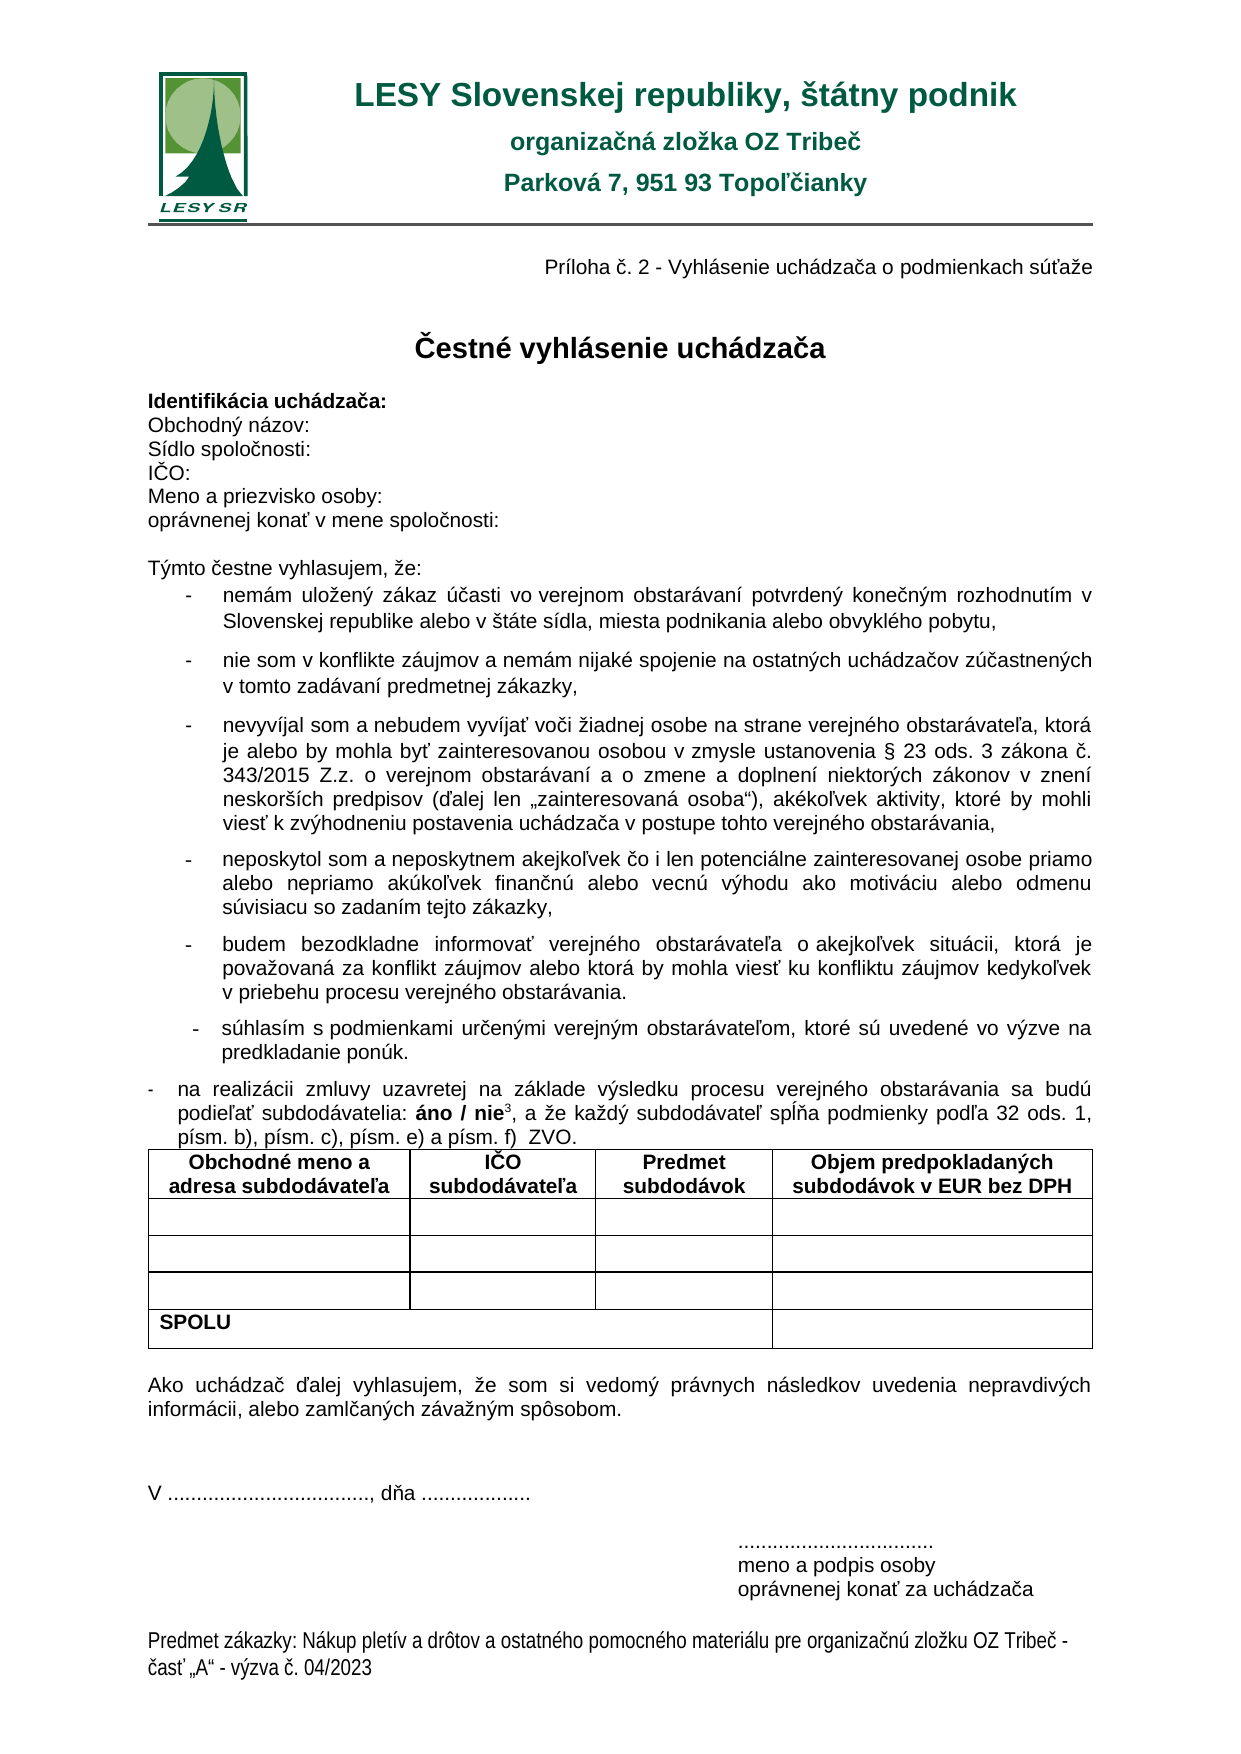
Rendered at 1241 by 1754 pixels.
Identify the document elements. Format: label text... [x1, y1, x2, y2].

text oprávnenej konať za uchádzača [738, 1577, 1093, 1601]
text .................................. [738, 1529, 1093, 1553]
table_cell [773, 1199, 1092, 1234]
table_header Objem predpokladaných subdodávok v EUR bez DPH [773, 1150, 1092, 1197]
list na realizácii zmluvy uzavretej na základe výsledku procesu verejného obstarávania sa budú podieľať subdodávatelia: áno / nie3, a že každý subdodávateľ spĺňa podmienky podľa 32 ods. 1, písm. b), písm. c), písm. e) a písm. f) ZVO. [148, 1077, 1093, 1148]
table_header Predmet subdodávok [596, 1150, 772, 1197]
list budem bezodkladne informovať verejného obstarávateľa o akejkoľvek situácii, ktorá je považovaná za konflikt záujmov alebo ktorá by mohla viesť ku konfliktu záujmov kedykoľvek v priebehu procesu verejného obstarávania. [185, 931, 1093, 1003]
text Týmto čestne vyhlasujem, že: [148, 556, 1093, 580]
text Čestné vyhlásenie uchádzača [148, 331, 1093, 364]
text meno a podpis osoby [738, 1553, 1093, 1577]
text Meno a priezvisko osoby: [148, 484, 1093, 508]
table_header IČO subdodávateľa [411, 1150, 595, 1197]
table_cell [596, 1236, 772, 1271]
text Identifikácia uchádzača: [148, 388, 1093, 412]
text oprávnenej konať v mene spoločnosti: [148, 508, 1093, 532]
table_cell [411, 1199, 595, 1234]
list nemám uložený zákaz účasti vo verejnom obstarávaní potvrdený konečným rozhodnutím v Slovenskej republike alebo v štáte sídla, miesta podnikania alebo obvyklého pobytu, [185, 580, 1093, 633]
table_header Obchodné meno a adresa subdodávateľa [149, 1150, 409, 1197]
text V ..................................., dňa ................... [148, 1481, 1093, 1505]
list súhlasím s podmienkami určenými verejným obstarávateľom, ktoré sú uvedené vo výzve na predkladanie ponúk. [192, 1016, 1093, 1064]
table_cell SPOLU [149, 1310, 772, 1348]
table_cell [149, 1199, 409, 1234]
table_cell [149, 1236, 409, 1271]
text Obchodný názov: [148, 412, 1093, 436]
table_cell [411, 1273, 595, 1308]
table_cell [411, 1236, 595, 1271]
list neposkytol som a neposkytnem akejkoľvek čo i len potenciálne zainteresovanej osobe priamo alebo nepriamo akúkoľvek finančnú alebo vecnú výhodu ako motiváciu alebo odmenu súvisiacu so zadaním tejto zákazky, [185, 847, 1093, 919]
table_cell [773, 1273, 1092, 1308]
table_cell [773, 1310, 1092, 1348]
text Príloha č. 2 - Vyhlásenie uchádzača o podmienkach súťaže [148, 255, 1093, 279]
text Sídlo spoločnosti: [148, 436, 1093, 460]
table_cell [596, 1199, 772, 1234]
table_cell [773, 1236, 1092, 1271]
text Ako uchádzač ďalej vyhlasujem, že som si vedomý právnych následkov uvedenia nepravdivých informácii, alebo zamlčaných závažným spôsobom. [148, 1373, 1093, 1421]
table_cell [149, 1273, 409, 1308]
table_cell [596, 1273, 772, 1308]
list nie som v konflikte záujmov a nemám nijaké spojenie na ostatných uchádzačov zúčastnených v tomto zadávaní predmetnej zákazky, [185, 645, 1093, 697]
list nevyvíjal som a nebudem vyvíjať voči žiadnej osobe na strane verejného obstarávateľa, ktorá je alebo by mohla byť zainteresovanou osobou v zmysle ustanovenia § 23 ods. 3 zákona č. 343/2015 Z.z. o verejnom obstarávaní a o zmene a doplnení niektorých zákonov v znení neskorších predpisov (ďalej len „zainteresovaná osoba“), akékoľvek aktivity, ktoré by mohli viesť k zvýhodneniu postavenia uchádzača v postupe tohto verejného obstarávania, [185, 710, 1093, 834]
text IČO: [148, 460, 1093, 484]
